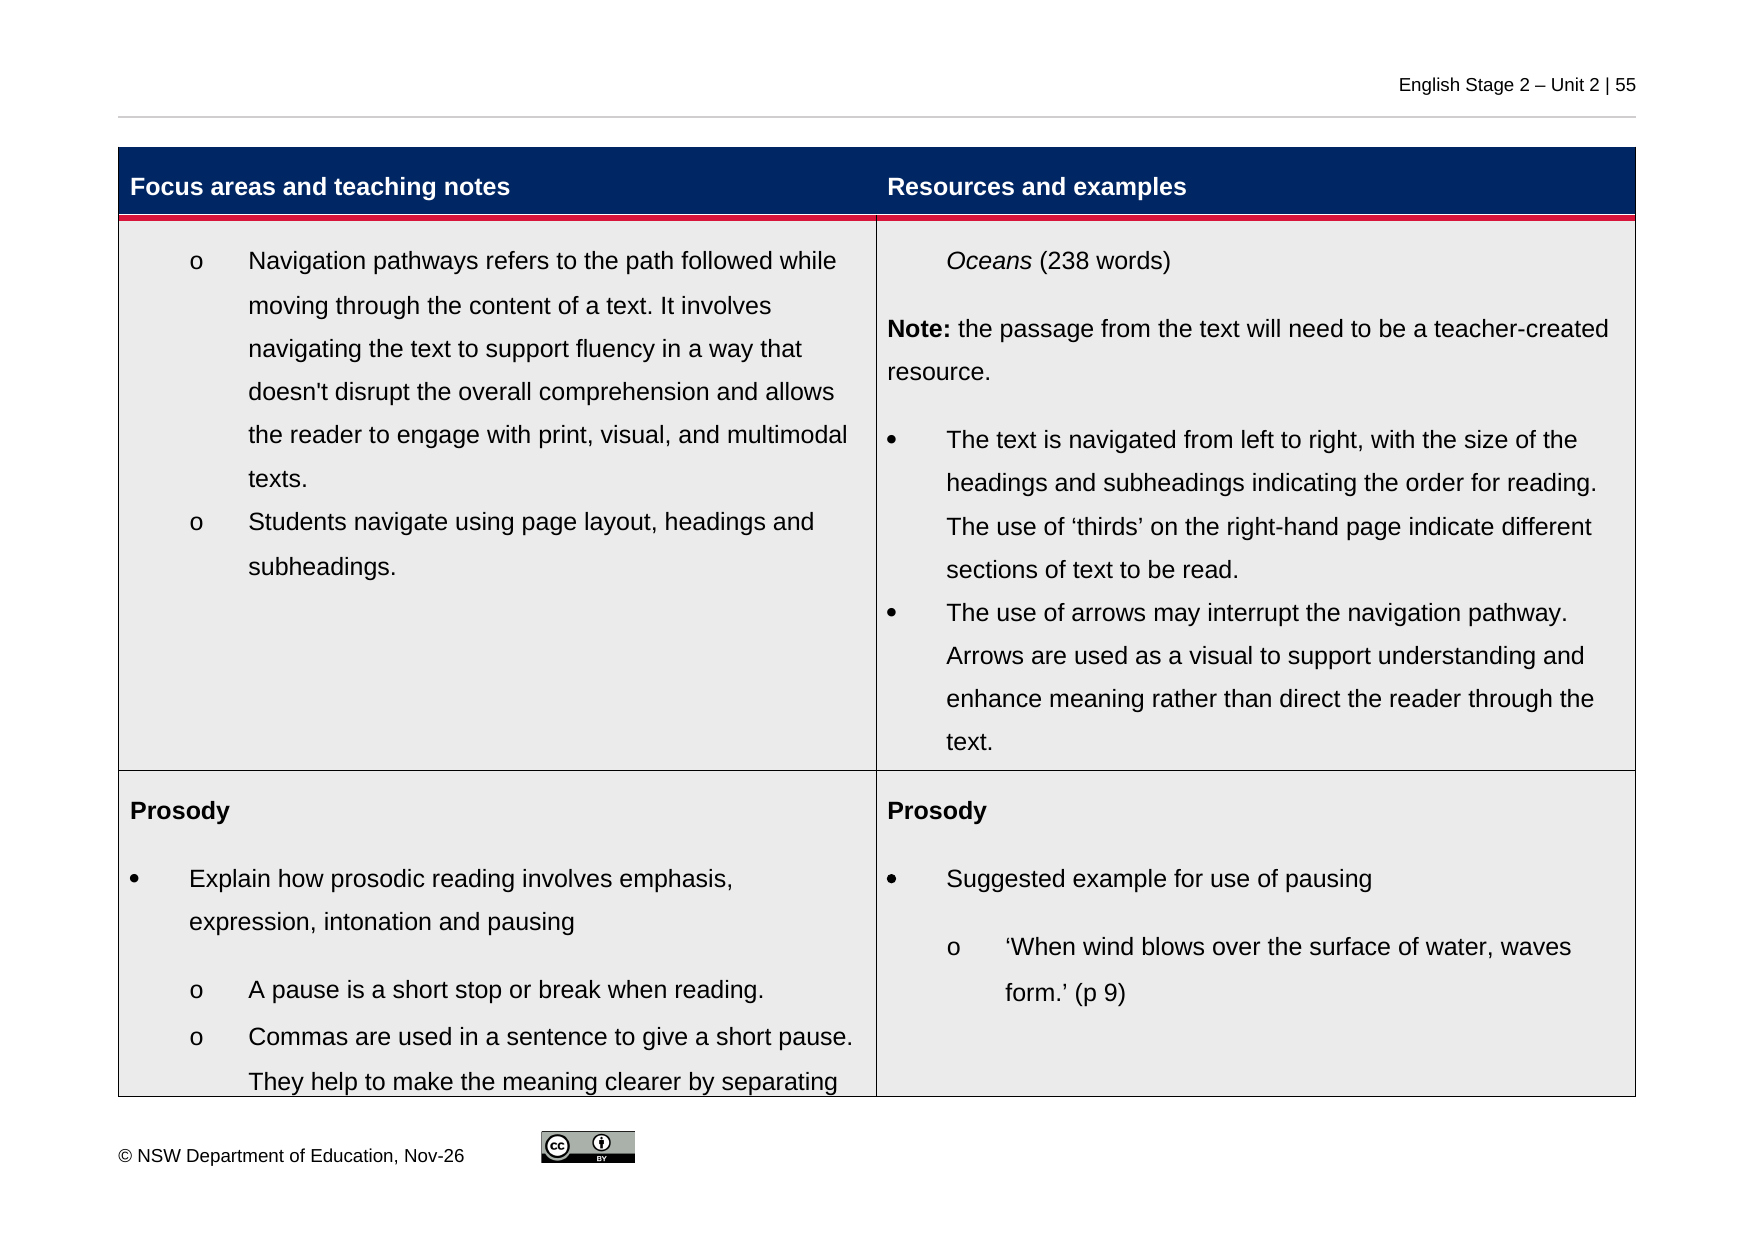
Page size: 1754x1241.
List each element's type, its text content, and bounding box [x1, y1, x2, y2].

table_header Resources and examples [876, 147, 1635, 214]
table_header Focus areas and teaching notes [119, 147, 876, 214]
table_cell Prosody Suggested example for use of pausing ‘When wind blows over the surface of water, waves form.’ (p 9) [877, 771, 1635, 1096]
picture [541, 1131, 635, 1163]
